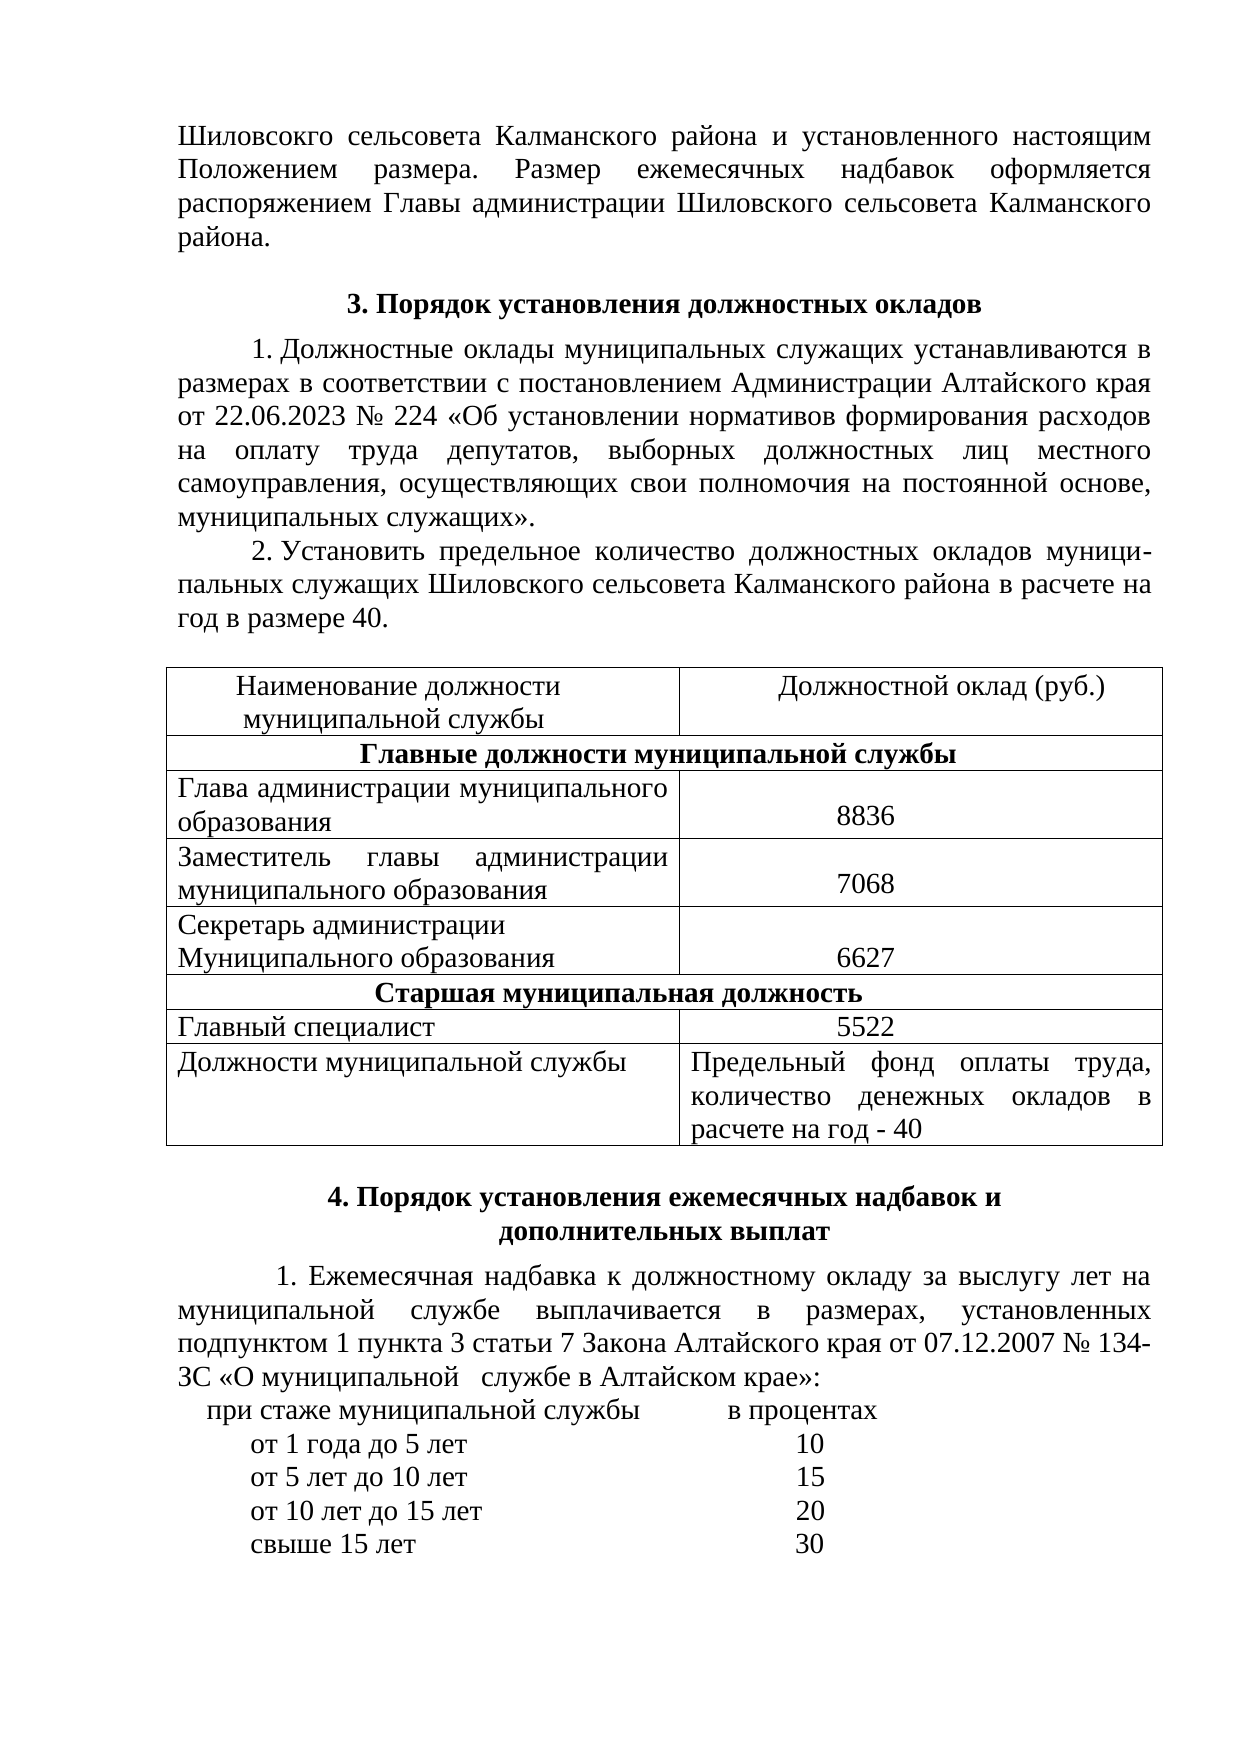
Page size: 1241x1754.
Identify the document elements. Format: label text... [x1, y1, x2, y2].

text от 5 лет до 10 лет 15 [177, 1459, 1152, 1493]
table_cell Главный специалист [167, 1010, 679, 1043]
text 2. Установить предельное количество должностных окладов муниципальных служащих Шиловского сельсовета Калманского района в расчете на год в размере 40. [177, 533, 1152, 633]
text от 1 года до 5 лет 10 [177, 1426, 1152, 1459]
text 3. Порядок установления должностных окладов [177, 286, 1152, 319]
text при стаже муниципальной службы в процентах [177, 1392, 1152, 1426]
table_cell 5522 [680, 1010, 1162, 1043]
text 1. Должностные оклады муниципальных служащих устанавливаются в размерах в соответствии с постановлением Администрации Алтайского края от 22.06.2023 № 224 «Об установлении нормативов формирования расходов на оплату труда депутатов, выборных должностных лиц местного самоуправления, осуществляющих свои полномочия на постоянной основе, муниципальных служащих». [177, 331, 1152, 533]
text от 10 лет до 15 лет 20 [177, 1493, 1152, 1527]
table_cell Должности муниципальной службы [167, 1044, 679, 1145]
table_cell Главные должности муниципальной службы [167, 736, 1162, 769]
text 1. Ежемесячная надбавка к должностному окладу за выслугу лет на муниципальной службе выплачивается в размерах, установленных подпунктом 1 пункта 3 статьи 7 Закона Алтайского края от 07.12.2007 № 134-ЗС «О муниципальной службе в Алтайском крае»: [177, 1258, 1152, 1392]
table_cell Заместитель главы администрации муниципального образования [167, 839, 679, 906]
text свыше 15 лет 30 [177, 1527, 1152, 1560]
table_cell Старшая муниципальная должность [167, 975, 1162, 1008]
table_cell Предельный фонд оплаты труда, количество денежных окладов в расчете на год - 40 [680, 1044, 1162, 1145]
table_header Наименование должности муниципальной службы [167, 668, 679, 735]
text 4. Порядок установления ежемесячных надбавок и [177, 1179, 1152, 1213]
table_header Должностной оклад (руб.) [680, 668, 1162, 735]
table_cell 7068 [680, 839, 1162, 906]
table_cell Глава администрации муниципального образования [167, 771, 679, 838]
text дополнительных выплат [177, 1213, 1152, 1246]
table_cell 6627 [680, 907, 1162, 974]
table_cell 8836 [680, 771, 1162, 838]
table_cell Секретарь администрации Муниципального образования [167, 907, 679, 974]
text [177, 118, 1152, 252]
